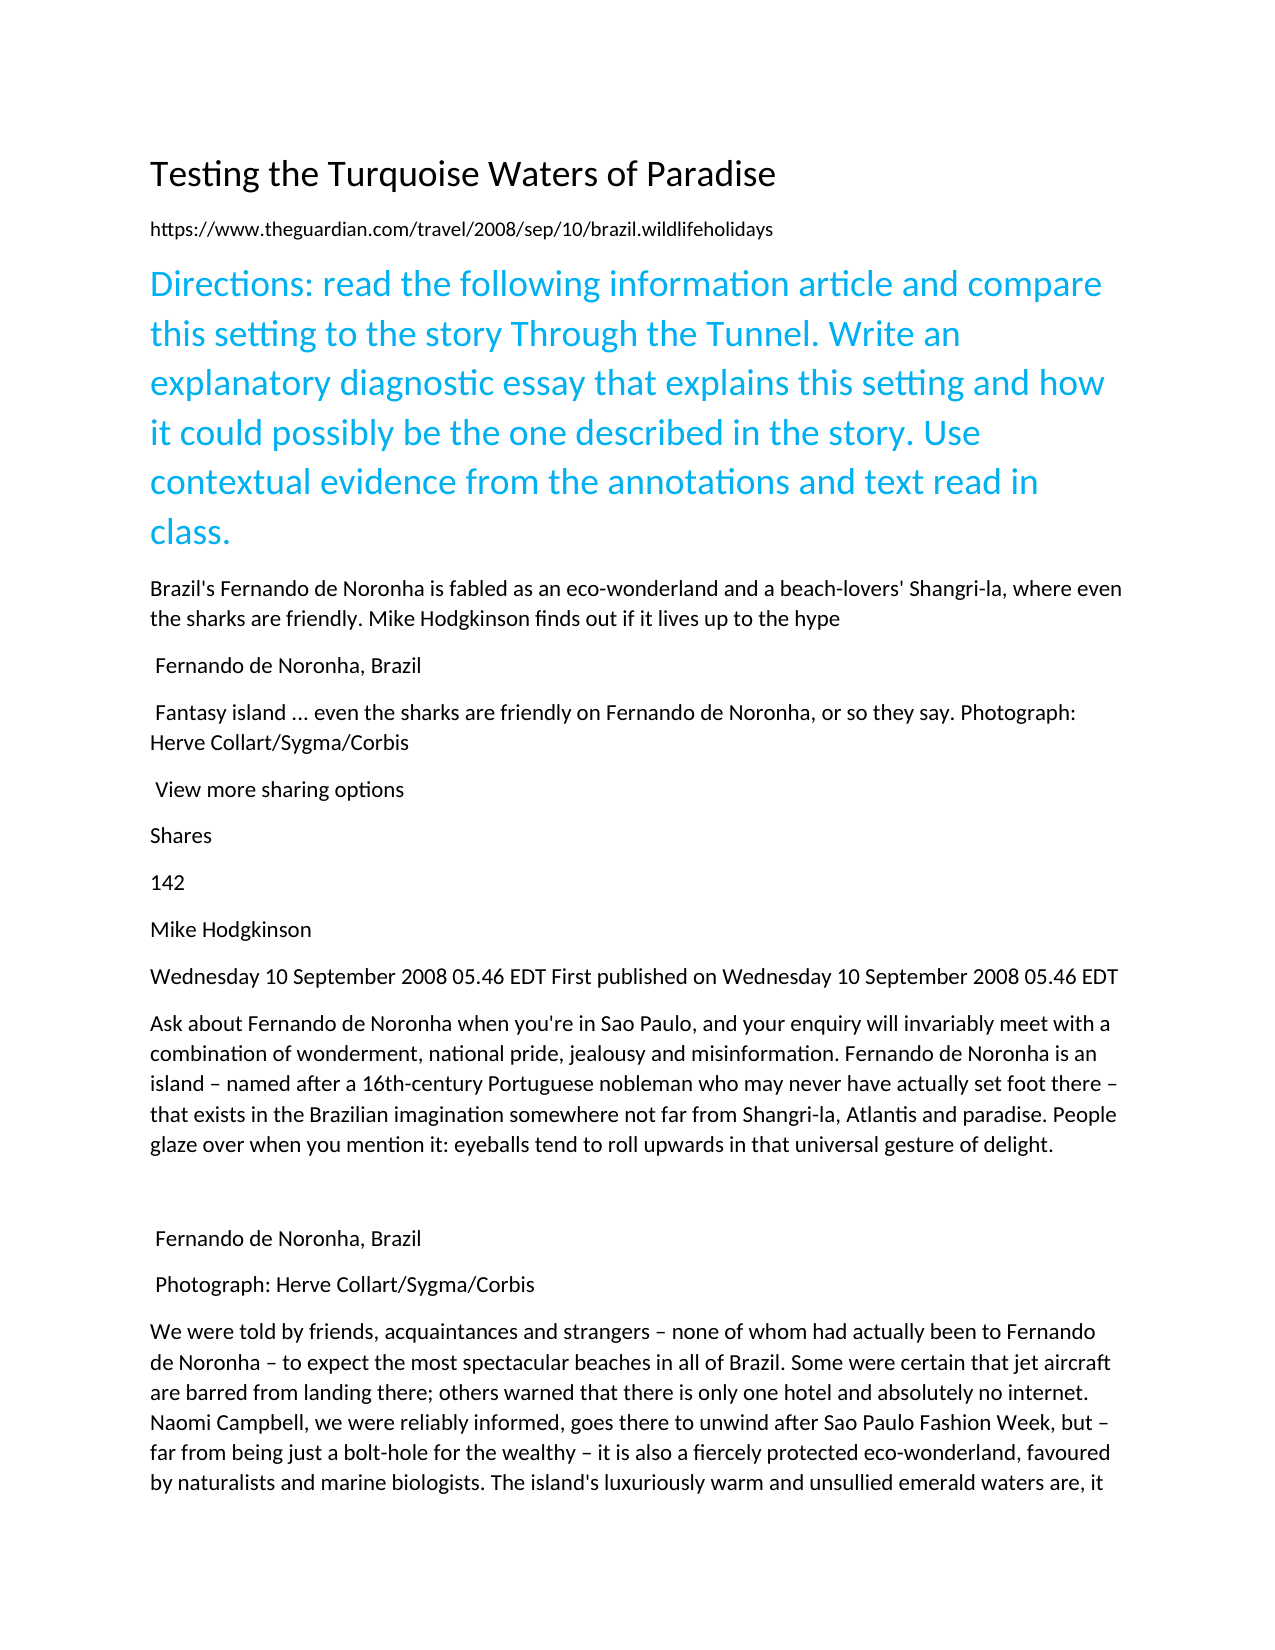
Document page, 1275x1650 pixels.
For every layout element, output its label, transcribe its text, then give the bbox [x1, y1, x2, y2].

text Testing the Turquoise Waters of Paradise [150, 150, 1125, 196]
text Wednesday 10 September 2008 05.46 EDT First published on Wednesday 10 September 2008 05.46 EDT [150, 962, 1125, 990]
text https://www.theguardian.com/travel/2008/sep/10/brazil.wildlifeholidays [150, 216, 1125, 242]
text Fernando de Noronha, Brazil [150, 1224, 1125, 1252]
text Brazil's Fernando de Noronha is fabled as an eco-wonderland and a beach-lovers' Shangri-la, where even the sharks are friendly. Mike Hodgkinson finds out if it lives up to the hype [150, 574, 1125, 632]
text Directions: read the following information article and compare this setting to the story Through the Tunnel. Write an explanatory diagnostic essay that explains this setting and how it could possibly be the one described in the story. Use contextual evidence from the annotations and text read in class. [150, 260, 1125, 553]
text Fernando de Noronha, Brazil [150, 651, 1125, 679]
text Ask about Fernando de Noronha when you're in Sao Paulo, and your enquiry will invariably meet with a combination of wonderment, national pride, jealousy and misinformation. Fernando de Noronha is an island – named after a 16th-century Portuguese nobleman who may never have actually set foot there – that exists in the Brazilian imagination somewhere not far from Shangri-la, Atlantis and paradise. People glaze over when you mention it: eyeballs tend to roll upwards in that universal gesture of delight. [150, 1009, 1125, 1158]
text Fantasy island ... even the sharks are friendly on Fernando de Noronha, or so they say. Photograph: Herve Collart/Sygma/Corbis [150, 698, 1125, 756]
text Mike Hodgkinson [150, 915, 1125, 943]
text View more sharing options [150, 775, 1125, 803]
text Shares [150, 822, 1125, 850]
text Photograph: Herve Collart/Sygma/Corbis [150, 1271, 1125, 1299]
text 142 [150, 868, 1125, 897]
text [150, 1317, 1125, 1497]
